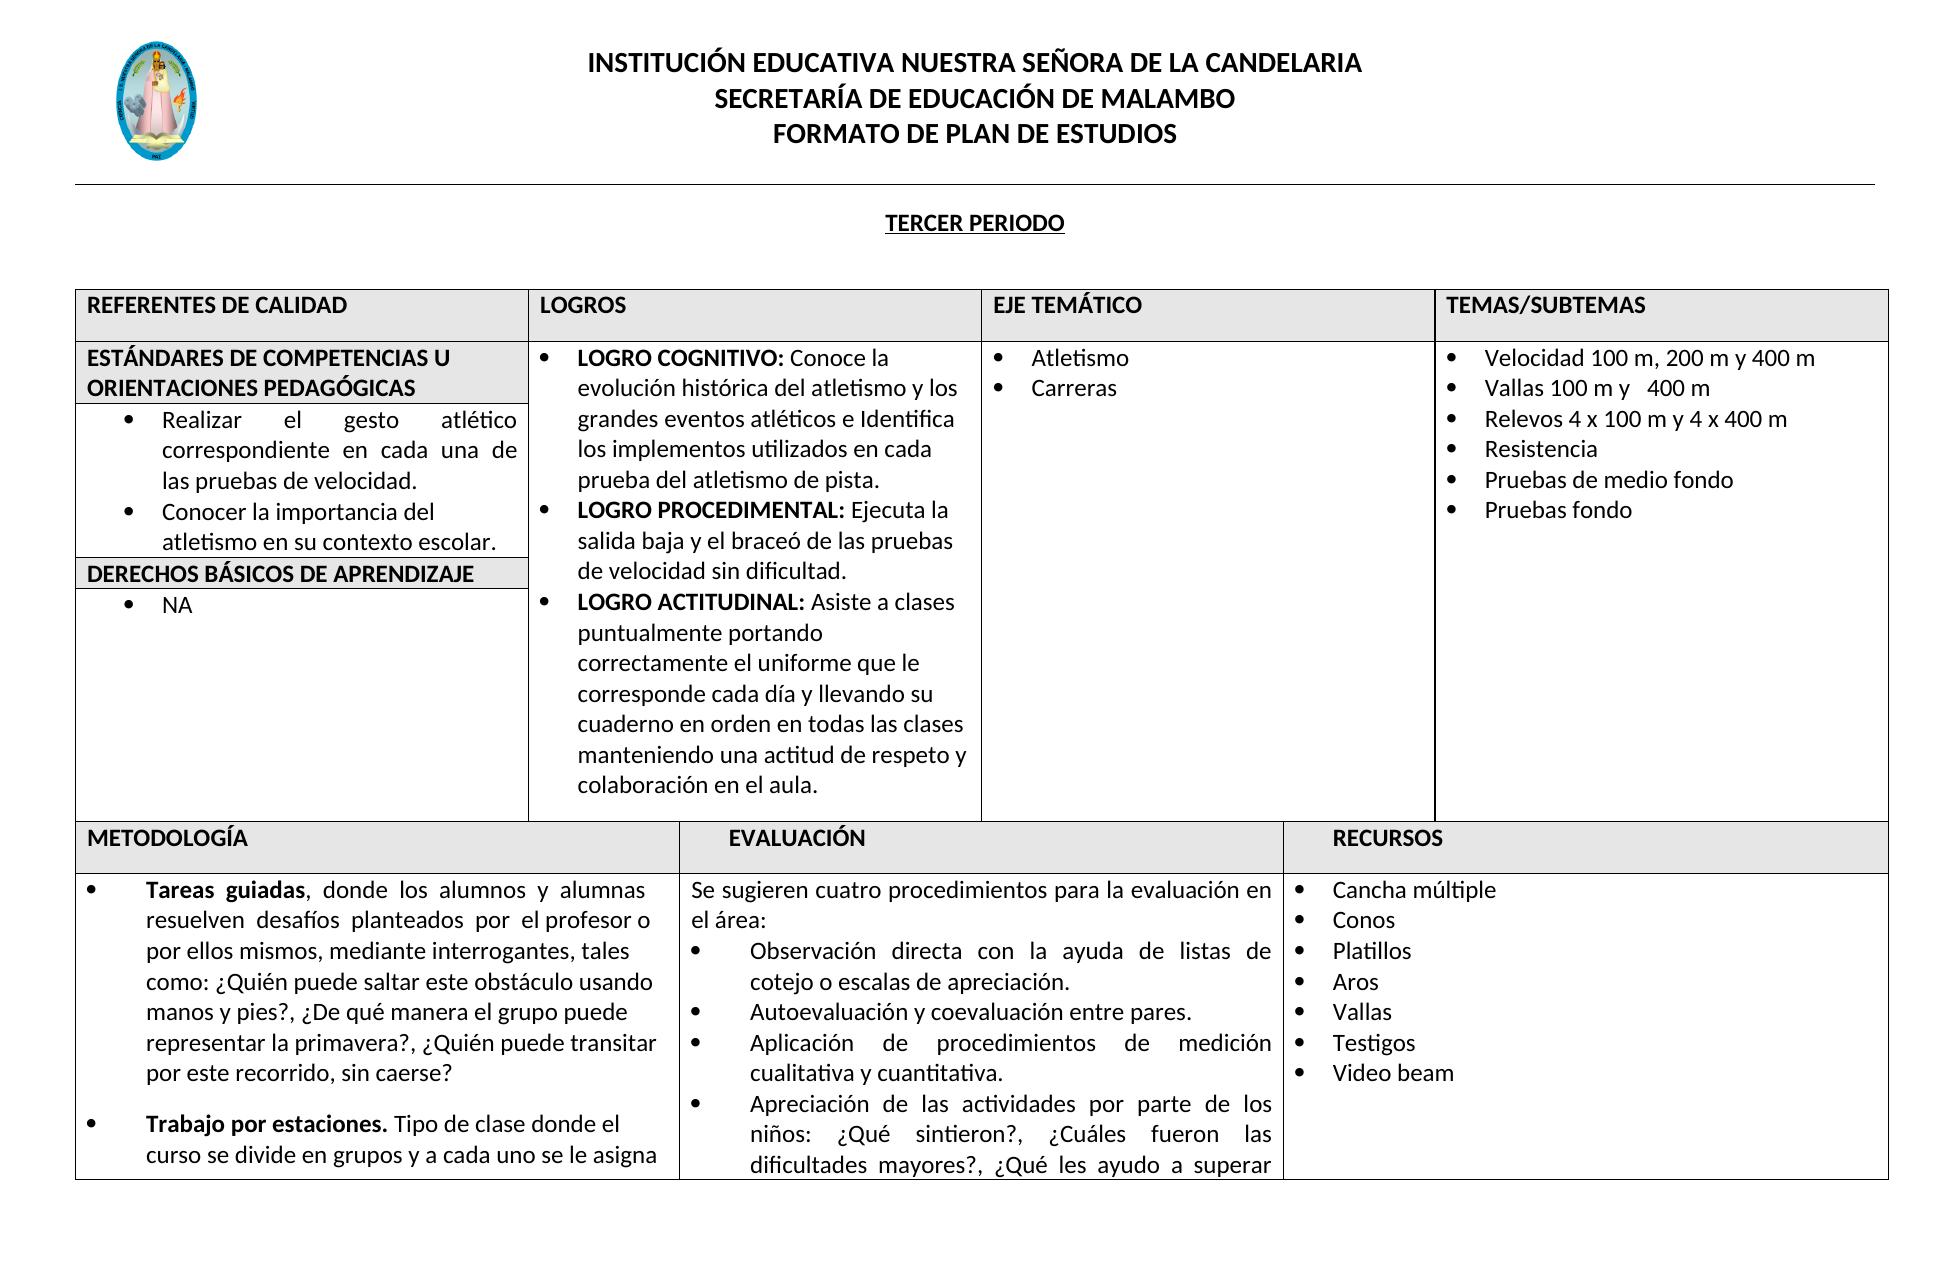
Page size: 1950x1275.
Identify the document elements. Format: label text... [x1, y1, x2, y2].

table_cell DERECHOS BÁSICOS DE APRENDIZAJE [76, 558, 528, 588]
table_cell Cancha múltiple Conos Platillos Aros Vallas Testigos Video beam [1284, 874, 1888, 1179]
table_cell Atletismo Carreras [982, 342, 1434, 821]
table_cell METODOLOGÍA [76, 822, 679, 873]
table_cell NA [76, 589, 528, 821]
table_cell LOGRO COGNITIVO: Conoce la evolución histórica del atletismo y los grandes eventos atléticos e Identifica los implementos utilizados en cada prueba del atletismo de pista. LOGRO PROCEDIMENTAL: Ejecuta la salida baja y el braceó de las pruebas de velocidad sin dificultad. LOGRO ACTITUDINAL: Asiste a clases puntualmente portando correctamente el uniforme que le corresponde cada día y llevando su cuaderno en orden en todas las clases manteniendo una actitud de respeto y colaboración en el aula. [529, 342, 981, 821]
table_cell RECURSOS [1284, 822, 1888, 873]
picture [110, 41, 203, 166]
text TERCER PERIODO [75, 207, 1875, 237]
table_cell Realizar el gesto atlético correspondiente en cada una de las pruebas de velocidad. Conocer la importancia del atletismo en su contexto escolar. [76, 404, 528, 557]
table_header LOGROS [529, 290, 981, 341]
picture [124, 49, 189, 152]
table_header REFERENTES DE CALIDAD [76, 290, 528, 341]
table_cell Velocidad 100 m, 200 m y 400 m Vallas 100 m y 400 m Relevos 4 x 100 m y 4 x 400 m Resistencia Pruebas de medio fondo Pruebas fondo [1436, 342, 1888, 821]
table_header TEMAS/SUBTEMAS [1436, 290, 1888, 341]
table_cell EVALUACIÓN [680, 822, 1283, 873]
table_header EJE TEMÁTICO [982, 290, 1434, 341]
table_cell ESTÁNDARES DE COMPETENCIAS U ORIENTACIONES PEDAGÓGICAS [76, 342, 528, 403]
